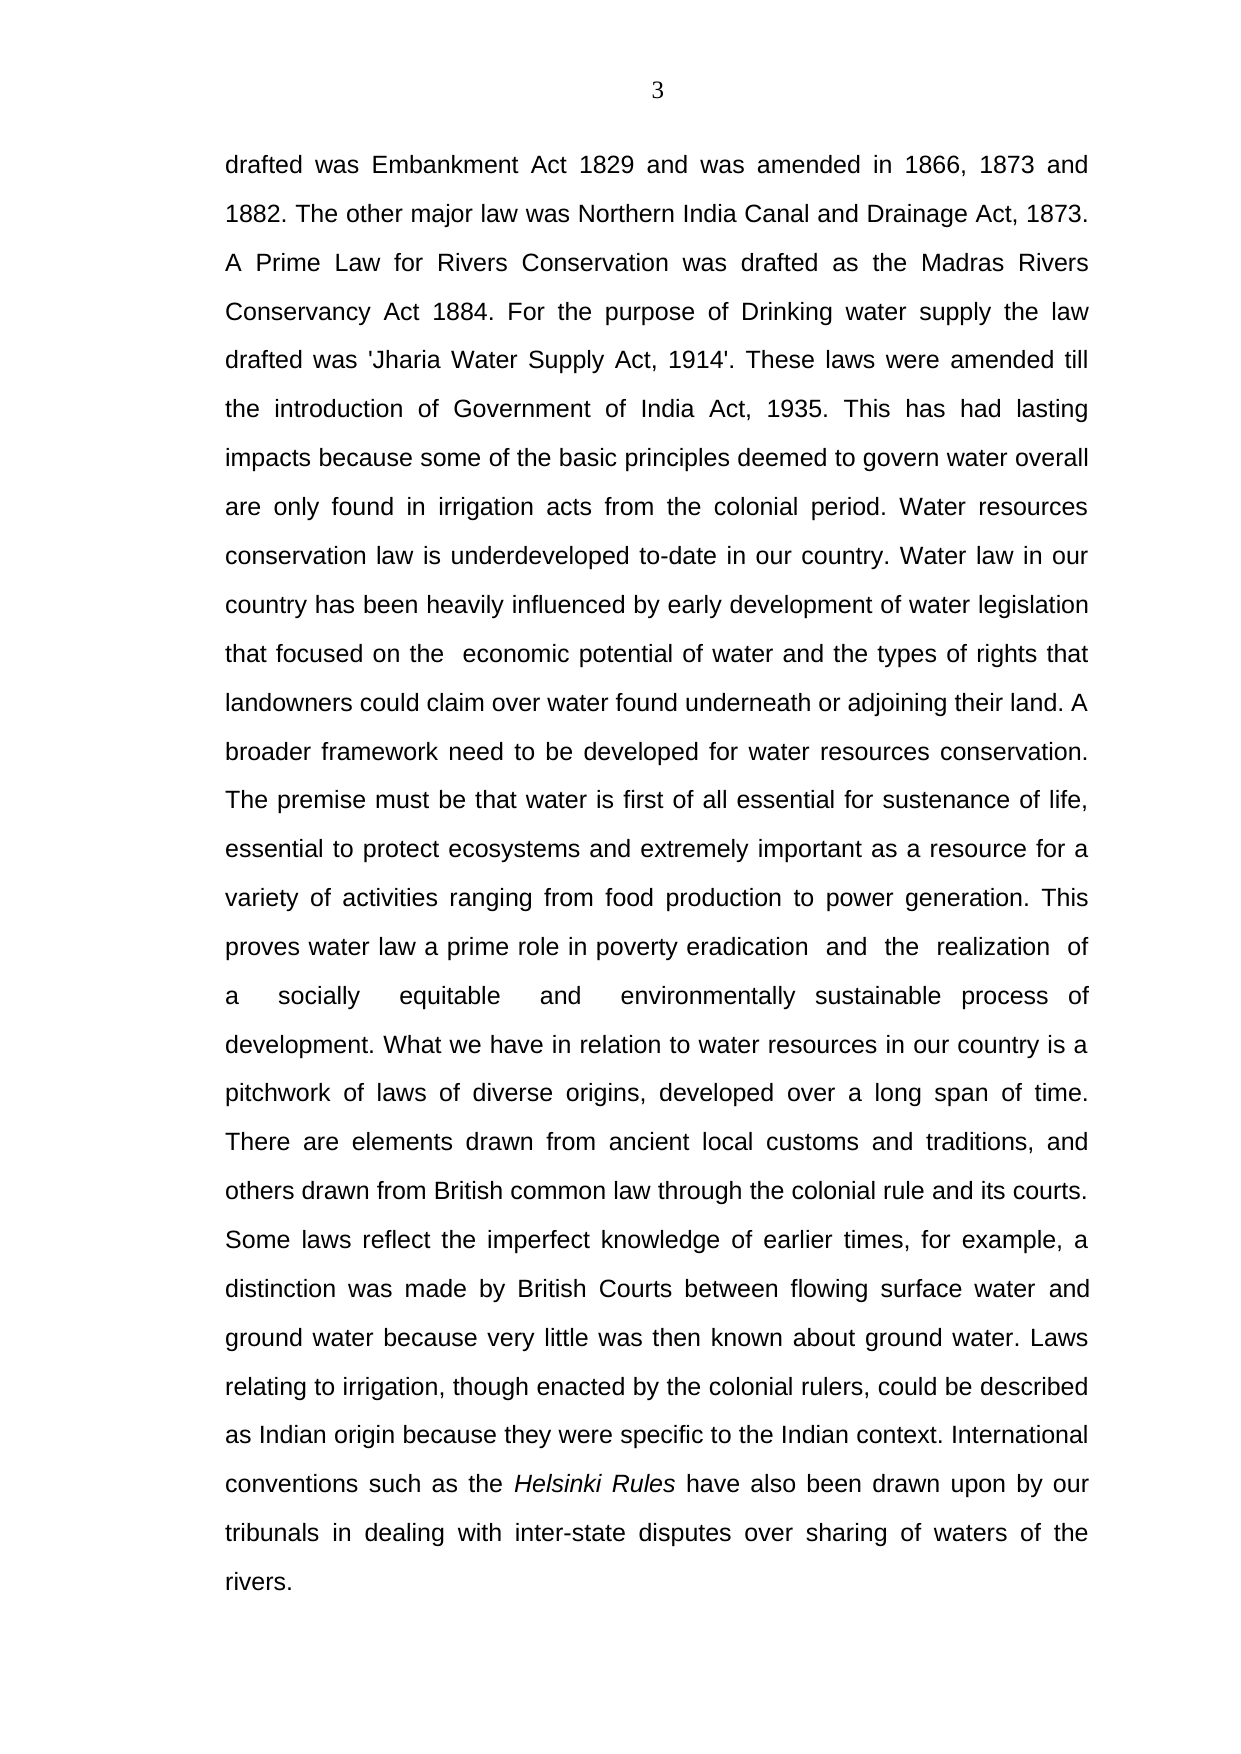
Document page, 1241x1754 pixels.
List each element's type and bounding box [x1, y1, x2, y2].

text [225, 150, 1090, 1596]
